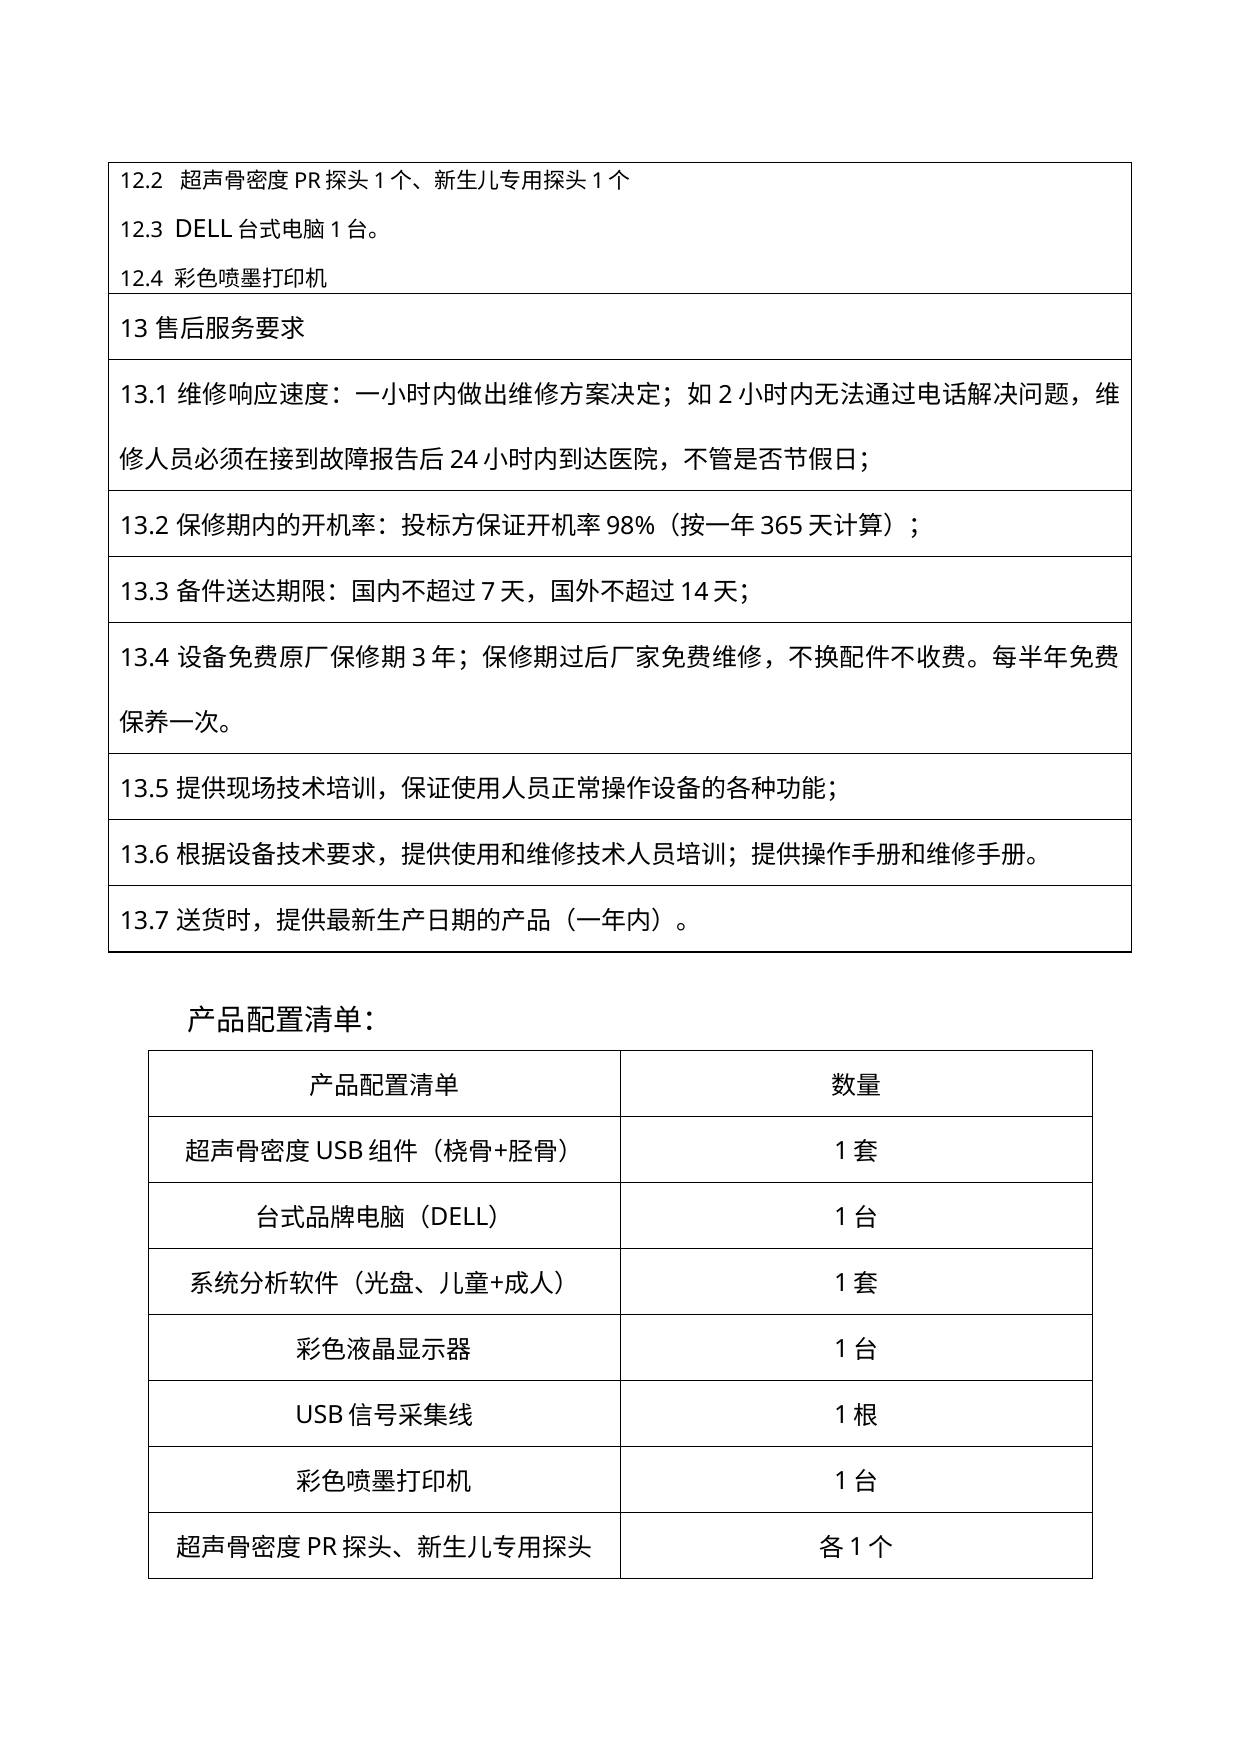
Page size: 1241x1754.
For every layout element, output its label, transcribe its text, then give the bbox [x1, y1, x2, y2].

table_header 产品配置清单 [149, 1051, 620, 1116]
table_cell 1台 [621, 1315, 1092, 1380]
table_cell 1台 [621, 1183, 1092, 1248]
table_header 数量 [621, 1051, 1092, 1116]
text 产品配置清单： [187, 985, 1053, 1050]
table_cell 系统分析软件（光盘、儿童+成人） [149, 1249, 620, 1314]
table_cell 超声骨密度USB组件（桡骨+胫骨） [149, 1117, 620, 1182]
table_cell 1根 [621, 1381, 1092, 1446]
table_cell 彩色喷墨打印机 [149, 1447, 620, 1512]
table_cell 13.1 维修响应速度：一小时内做出维修方案决定；如2小时内无法通过电话解决问题，维修人员必须在接到故障报告后24小时内到达医院，不管是否节假日； [109, 360, 1131, 490]
table_cell 13.6 根据设备技术要求，提供使用和维修技术人员培训；提供操作手册和维修手册。 [109, 820, 1131, 885]
table_cell 彩色液晶显示器 [149, 1315, 620, 1380]
table_cell 13.7 送货时，提供最新生产日期的产品（一年内）。 [109, 886, 1131, 951]
table_cell USB信号采集线 [149, 1381, 620, 1446]
table_cell 各1个 [621, 1513, 1092, 1578]
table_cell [109, 163, 1131, 293]
table_cell 13.5 提供现场技术培训，保证使用人员正常操作设备的各种功能； [109, 754, 1131, 819]
table_cell 1套 [621, 1249, 1092, 1314]
table_cell 13.3 备件送达期限：国内不超过7天，国外不超过14天； [109, 557, 1131, 622]
table_cell 13.4 设备免费原厂保修期3年；保修期过后厂家免费维修，不换配件不收费。每半年免费保养一次。 [109, 623, 1131, 753]
table_cell 13.2 保修期内的开机率：投标方保证开机率98%（按一年365天计算）； [109, 491, 1131, 556]
table_cell 1台 [621, 1447, 1092, 1512]
table_cell 台式品牌电脑（DELL） [149, 1183, 620, 1248]
table_cell 超声骨密度PR探头、新生儿专用探头 [149, 1513, 620, 1578]
table_cell 13 售后服务要求 [109, 294, 1131, 359]
table_cell 1套 [621, 1117, 1092, 1182]
